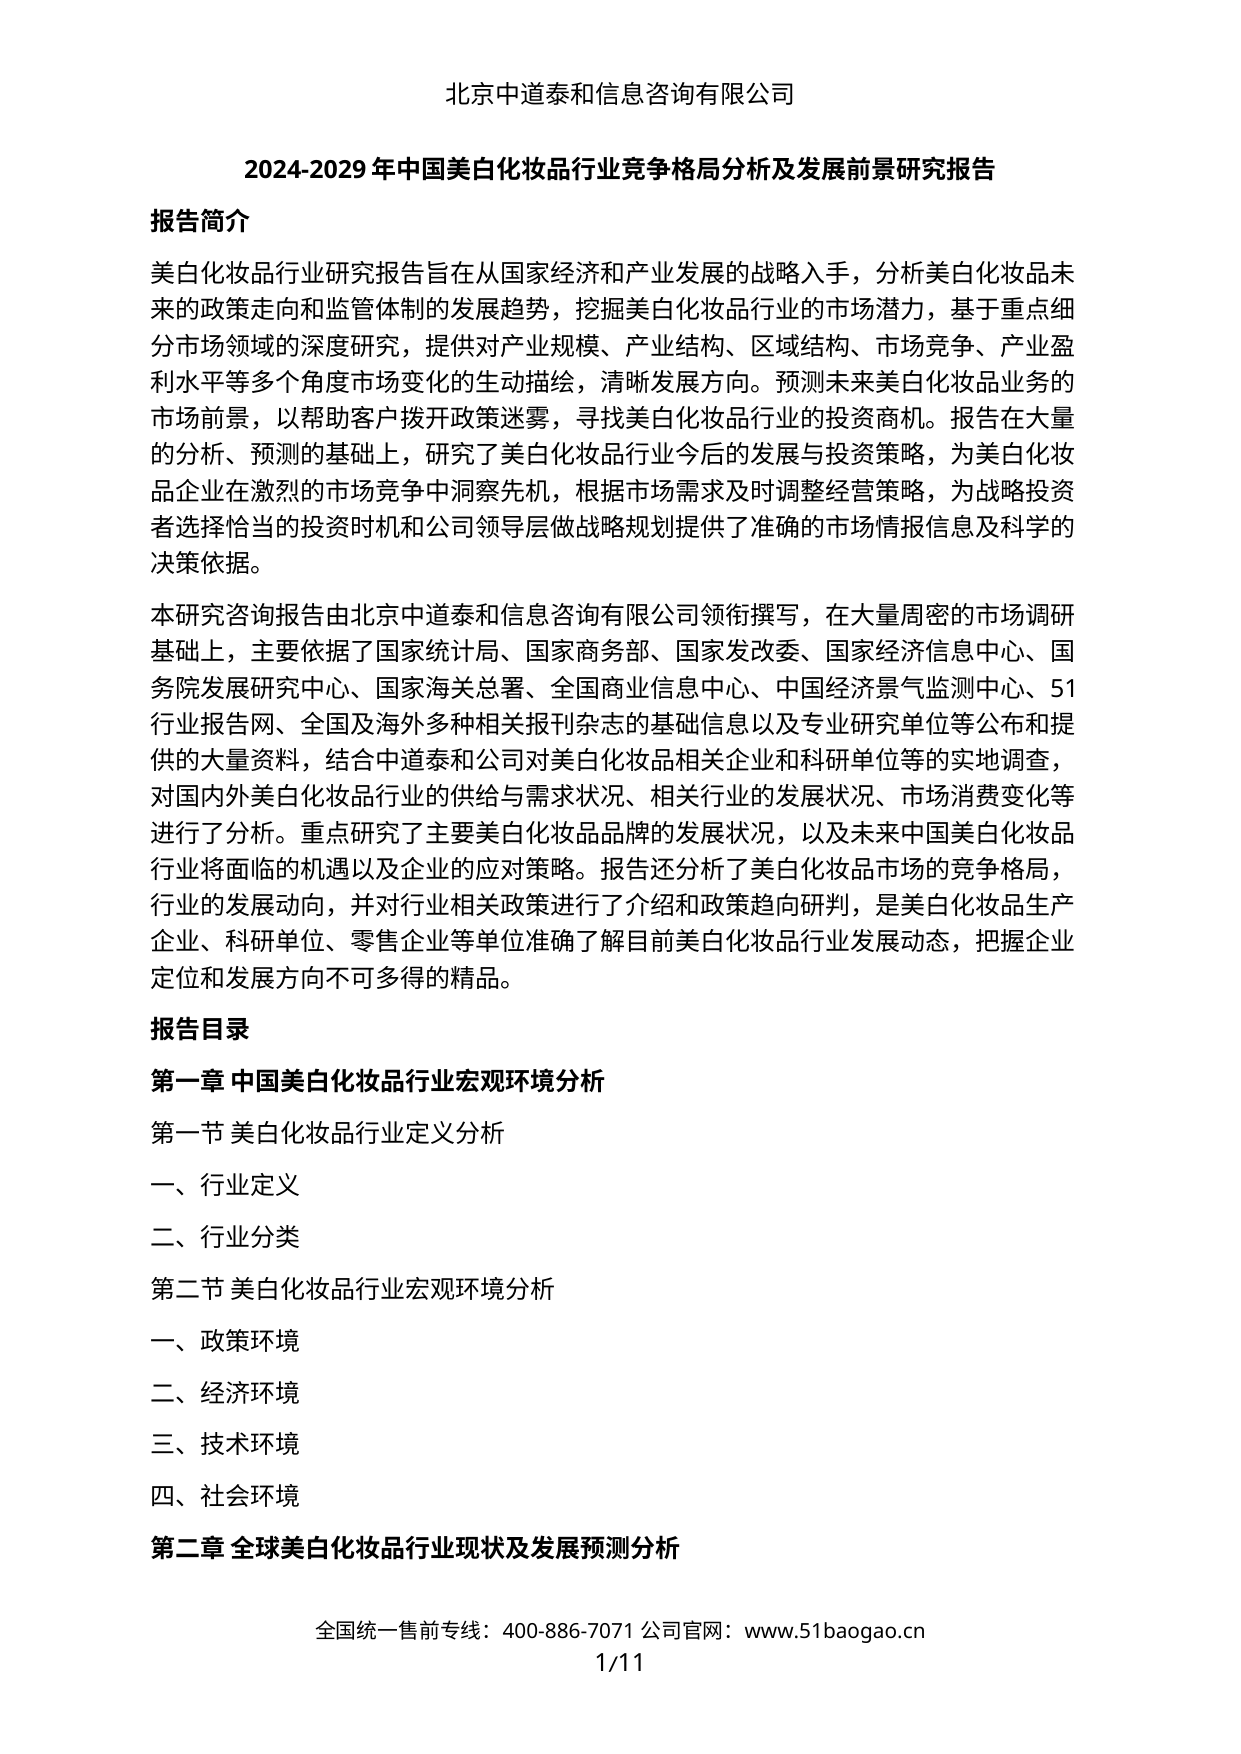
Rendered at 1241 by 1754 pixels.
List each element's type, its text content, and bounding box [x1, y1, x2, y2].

text 美白化妆品行业研究报告旨在从国家经济和产业发展的战略入手，分析美白化妆品未来的政策走向和监管体制的发展趋势，挖掘美白化妆品行业的市场潜力，基于重点细分市场领域的深度研究，提供对产业规模、产业结构、区域结构、市场竞争、产业盈利水平等多个角度市场变化的生动描绘，清晰发展方向。预测未来美白化妆品业务的市场前景，以帮助客户拨开政策迷雾，寻找美白化妆品行业的投资商机。报告在大量的分析、预测的基础上，研究了美白化妆品行业今后的发展与投资策略，为美白化妆品企业在激烈的市场竞争中洞察先机，根据市场需求及时调整经营策略，为战略投资者选择恰当的投资时机和公司领导层做战略规划提供了准确的市场情报信息及科学的决策依据。 [150, 254, 1090, 580]
text 2024-2029年中国美白化妆品行业竞争格局分析及发展前景研究报告 [150, 150, 1090, 186]
text 第一节 美白化妆品行业定义分析 [150, 1114, 1090, 1150]
text 报告目录 [150, 1010, 1090, 1046]
text 第二章 全球美白化妆品行业现状及发展预测分析 [150, 1529, 1090, 1565]
text 本研究咨询报告由北京中道泰和信息咨询有限公司领衔撰写，在大量周密的市场调研基础上，主要依据了国家统计局、国家商务部、国家发改委、国家经济信息中心、国务院发展研究中心、国家海关总署、全国商业信息中心、中国经济景气监测中心、51行业报告网、全国及海外多种相关报刊杂志的基础信息以及专业研究单位等公布和提供的大量资料，结合中道泰和公司对美白化妆品相关企业和科研单位等的实地调查，对国内外美白化妆品行业的供给与需求状况、相关行业的发展状况、市场消费变化等进行了分析。重点研究了主要美白化妆品品牌的发展状况，以及未来中国美白化妆品行业将面临的机遇以及企业的应对策略。报告还分析了美白化妆品市场的竞争格局，行业的发展动向，并对行业相关政策进行了介绍和政策趋向研判，是美白化妆品生产企业、科研单位、零售企业等单位准确了解目前美白化妆品行业发展动态，把握企业定位和发展方向不可多得的精品。 [150, 596, 1090, 994]
text 第一章 中国美白化妆品行业宏观环境分析 [150, 1062, 1090, 1098]
text 一、行业定义 [150, 1166, 1090, 1202]
text 二、经济环境 [150, 1373, 1090, 1409]
text 第二节 美白化妆品行业宏观环境分析 [150, 1269, 1090, 1306]
text 二、行业分类 [150, 1217, 1090, 1254]
text 四、社会环境 [150, 1477, 1090, 1513]
text 三、技术环境 [150, 1425, 1090, 1461]
text 一、政策环境 [150, 1321, 1090, 1357]
text 报告简介 [150, 202, 1090, 238]
